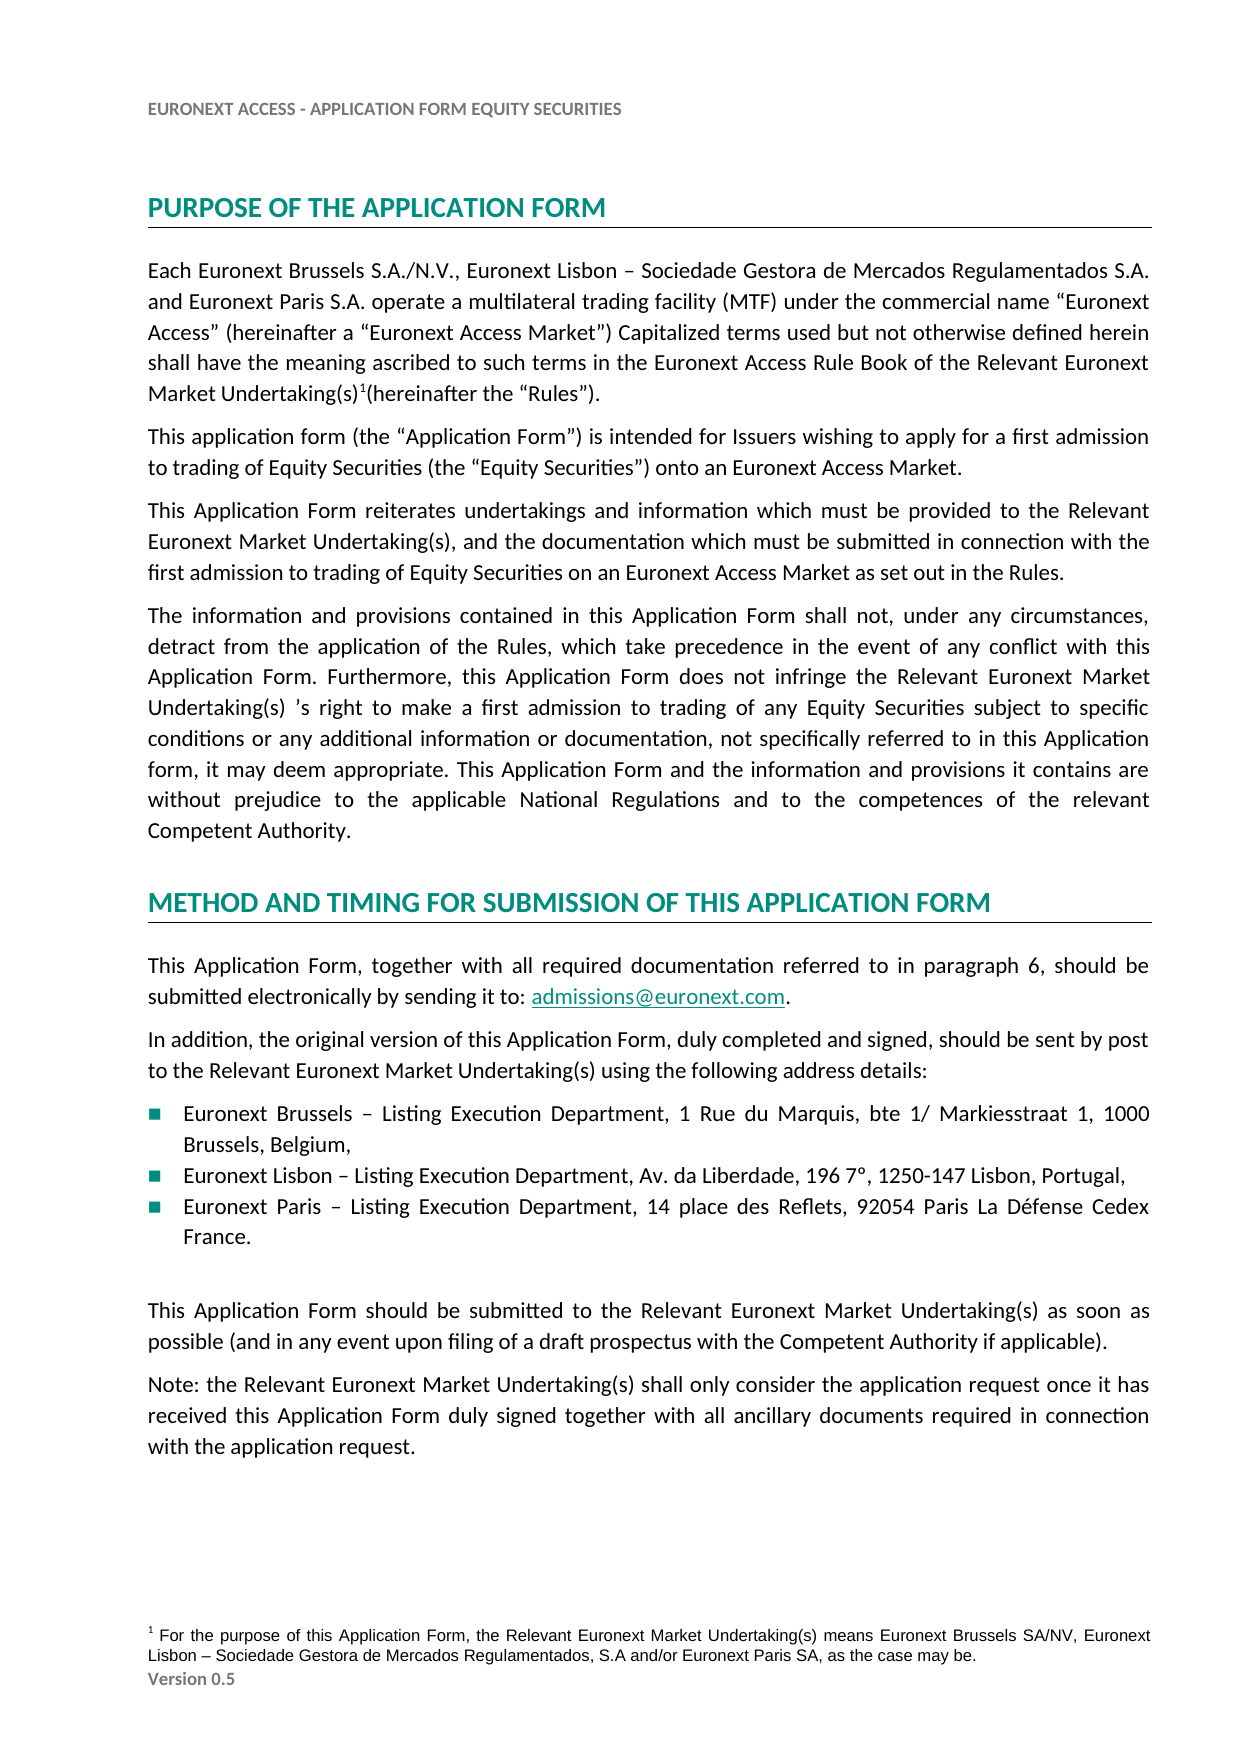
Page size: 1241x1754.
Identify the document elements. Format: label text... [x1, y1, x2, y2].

text In addition, the original version of this Application Form, duly completed and signed, should be sent by post to the Relevant Euronext Market Undertaking(s) using the following address details: [148, 1026, 1152, 1084]
text Euronext Brussels – Listing Execution Department, 1 Rue du Marquis, bte 1/ Markiesstraat 1, 1000 Brussels, Belgium, [148, 1099, 1152, 1158]
subtitle Method and timing for submission of this Application Form [148, 884, 1152, 922]
text This Application Form, together with all required documentation referred to in paragraph 6, should be submitted electronically by sending it to: admissions@euronext.com. [148, 952, 1152, 1010]
text This Application Form should be submitted to the Relevant Euronext Market Undertaking(s) as soon as possible (and in any event upon filing of a draft prospectus with the Competent Authority if applicable). [148, 1296, 1152, 1355]
text Euronext Lisbon – Listing Execution Department, Av. da Liberdade, 196 7º, 1250-147 Lisbon, Portugal, [148, 1161, 1152, 1189]
text The information and provisions contained in this Application Form shall not, under any circumstances, detract from the application of the Rules, which take precedence in the event of any conflict with this Application Form. Furthermore, this Application Form does not infringe the Relevant Euronext Market Undertaking(s) ’s right to make a first admission to trading of any Equity Securities subject to specific conditions or any additional information or documentation, not specifically referred to in this Application form, it may deem appropriate. This Application Form and the information and provisions it contains are without prejudice to the applicable National Regulations and to the competences of the relevant Competent Authority. [148, 601, 1152, 844]
text Each Euronext Brussels S.A./N.V., Euronext Lisbon – Sociedade Gestora de Mercados Regulamentados S.A. and Euronext Paris S.A. operate a multilateral trading facility (MTF) under the commercial name “Euronext Access” (hereinafter a “Euronext Access Market”) Capitalized terms used but not otherwise defined herein shall have the meaning ascribed to such terms in the Euronext Access Rule Book of the Relevant Euronext Market Undertaking(s)(hereinafter the “Rules”). [148, 256, 1152, 407]
text Note: the Relevant Euronext Market Undertaking(s) shall only consider the application request once it has received this Application Form duly signed together with all ancillary documents required in connection with the application request. [148, 1370, 1152, 1460]
text This application form (the “Application Form”) is intended for Issuers wishing to apply for a first admission to trading of Equity Securities (the “Equity Securities”) onto an Euronext Access Market. [148, 422, 1152, 481]
text This Application Form reiterates undertakings and information which must be provided to the Relevant Euronext Market Undertaking(s), and the documentation which must be submitted in connection with the first admission to trading of Equity Securities on an Euronext Access Market as set out in the Rules. [148, 496, 1152, 586]
subtitle Purpose of the Application Form [148, 189, 1152, 227]
text Euronext Paris – Listing Execution Department, 14 place des Reflets, 92054 Paris La Défense Cedex France. [148, 1192, 1152, 1251]
